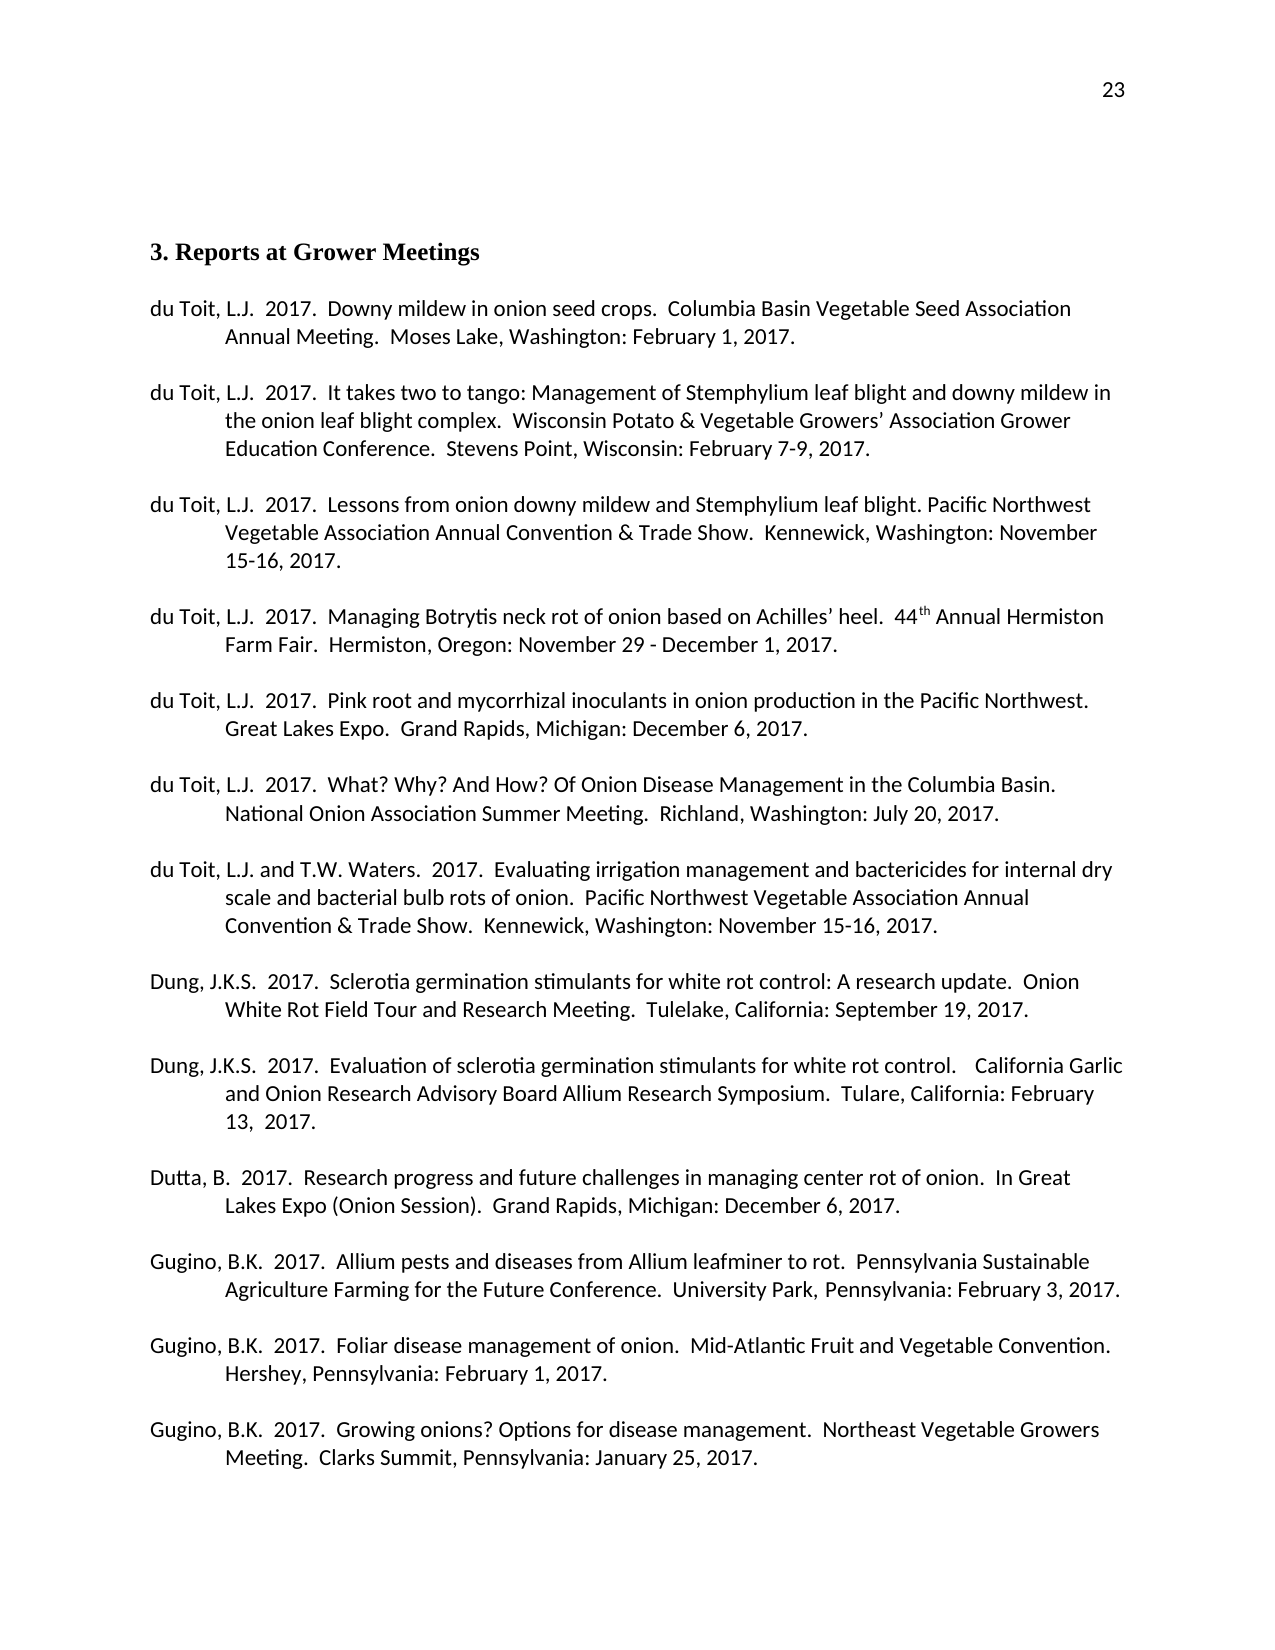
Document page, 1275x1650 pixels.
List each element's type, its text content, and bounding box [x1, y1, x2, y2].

text du Toit, L.J. 2017. Downy mildew in onion seed crops. Columbia Basin Vegetable Seed Association Annual Meeting. Moses Lake, Washington: February 1, 2017. [150, 294, 1125, 350]
text du Toit, L.J. 2017. It takes two to tango: Management of Stemphylium leaf blight and downy mildew in the onion leaf blight complex. Wisconsin Potato & Vegetable Growers’ Association Grower Education Conference. Stevens Point, Wisconsin: February 7-9, 2017. [150, 378, 1125, 462]
text Gugino, B.K. 2017. Growing onions? Options for disease management. Northeast Vegetable Growers Meeting. Clarks Summit, Pennsylvania: January 25, 2017. [150, 1415, 1125, 1471]
text du Toit, L.J. 2017. Managing Botrytis neck rot of onion based on Achilles’ heel. 44th Annual Hermiston Farm Fair. Hermiston, Oregon: November 29 - December 1, 2017. [150, 602, 1125, 658]
text Dung, J.K.S. 2017. Evaluation of sclerotia germination stimulants for white rot control. California Garlic and Onion Research Advisory Board Allium Research Symposium. Tulare, California: February 13, 2017. [150, 1051, 1125, 1135]
text Gugino, B.K. 2017. Allium pests and diseases from Allium leafminer to rot. Pennsylvania Sustainable Agriculture Farming for the Future Conference. University Park, Pennsylvania: February 3, 2017. [150, 1247, 1125, 1303]
text Dutta, B. 2017. Research progress and future challenges in managing center rot of onion. In Great Lakes Expo (Onion Session). Grand Rapids, Michigan: December 6, 2017. [150, 1163, 1125, 1219]
text du Toit, L.J. and T.W. Waters. 2017. Evaluating irrigation management and bactericides for internal dry scale and bacterial bulb rots of onion. Pacific Northwest Vegetable Association Annual Convention & Trade Show. Kennewick, Washington: November 15-16, 2017. [150, 855, 1125, 939]
text 3. Reports at Grower Meetings [150, 237, 1125, 266]
text du Toit, L.J. 2017. What? Why? And How? Of Onion Disease Management in the Columbia Basin. National Onion Association Summer Meeting. Richland, Washington: July 20, 2017. [150, 771, 1125, 827]
text Gugino, B.K. 2017. Foliar disease management of onion. Mid-Atlantic Fruit and Vegetable Convention. Hershey, Pennsylvania: February 1, 2017. [150, 1331, 1125, 1387]
text du Toit, L.J. 2017. Pink root and mycorrhizal inoculants in onion production in the Pacific Northwest. Great Lakes Expo. Grand Rapids, Michigan: December 6, 2017. [150, 687, 1125, 743]
text Dung, J.K.S. 2017. Sclerotia germination stimulants for white rot control: A research update. Onion White Rot Field Tour and Research Meeting. Tulelake, California: September 19, 2017. [150, 967, 1125, 1023]
text du Toit, L.J. 2017. Lessons from onion downy mildew and Stemphylium leaf blight. Pacific Northwest Vegetable Association Annual Convention & Trade Show. Kennewick, Washington: November 15-16, 2017. [150, 490, 1125, 574]
